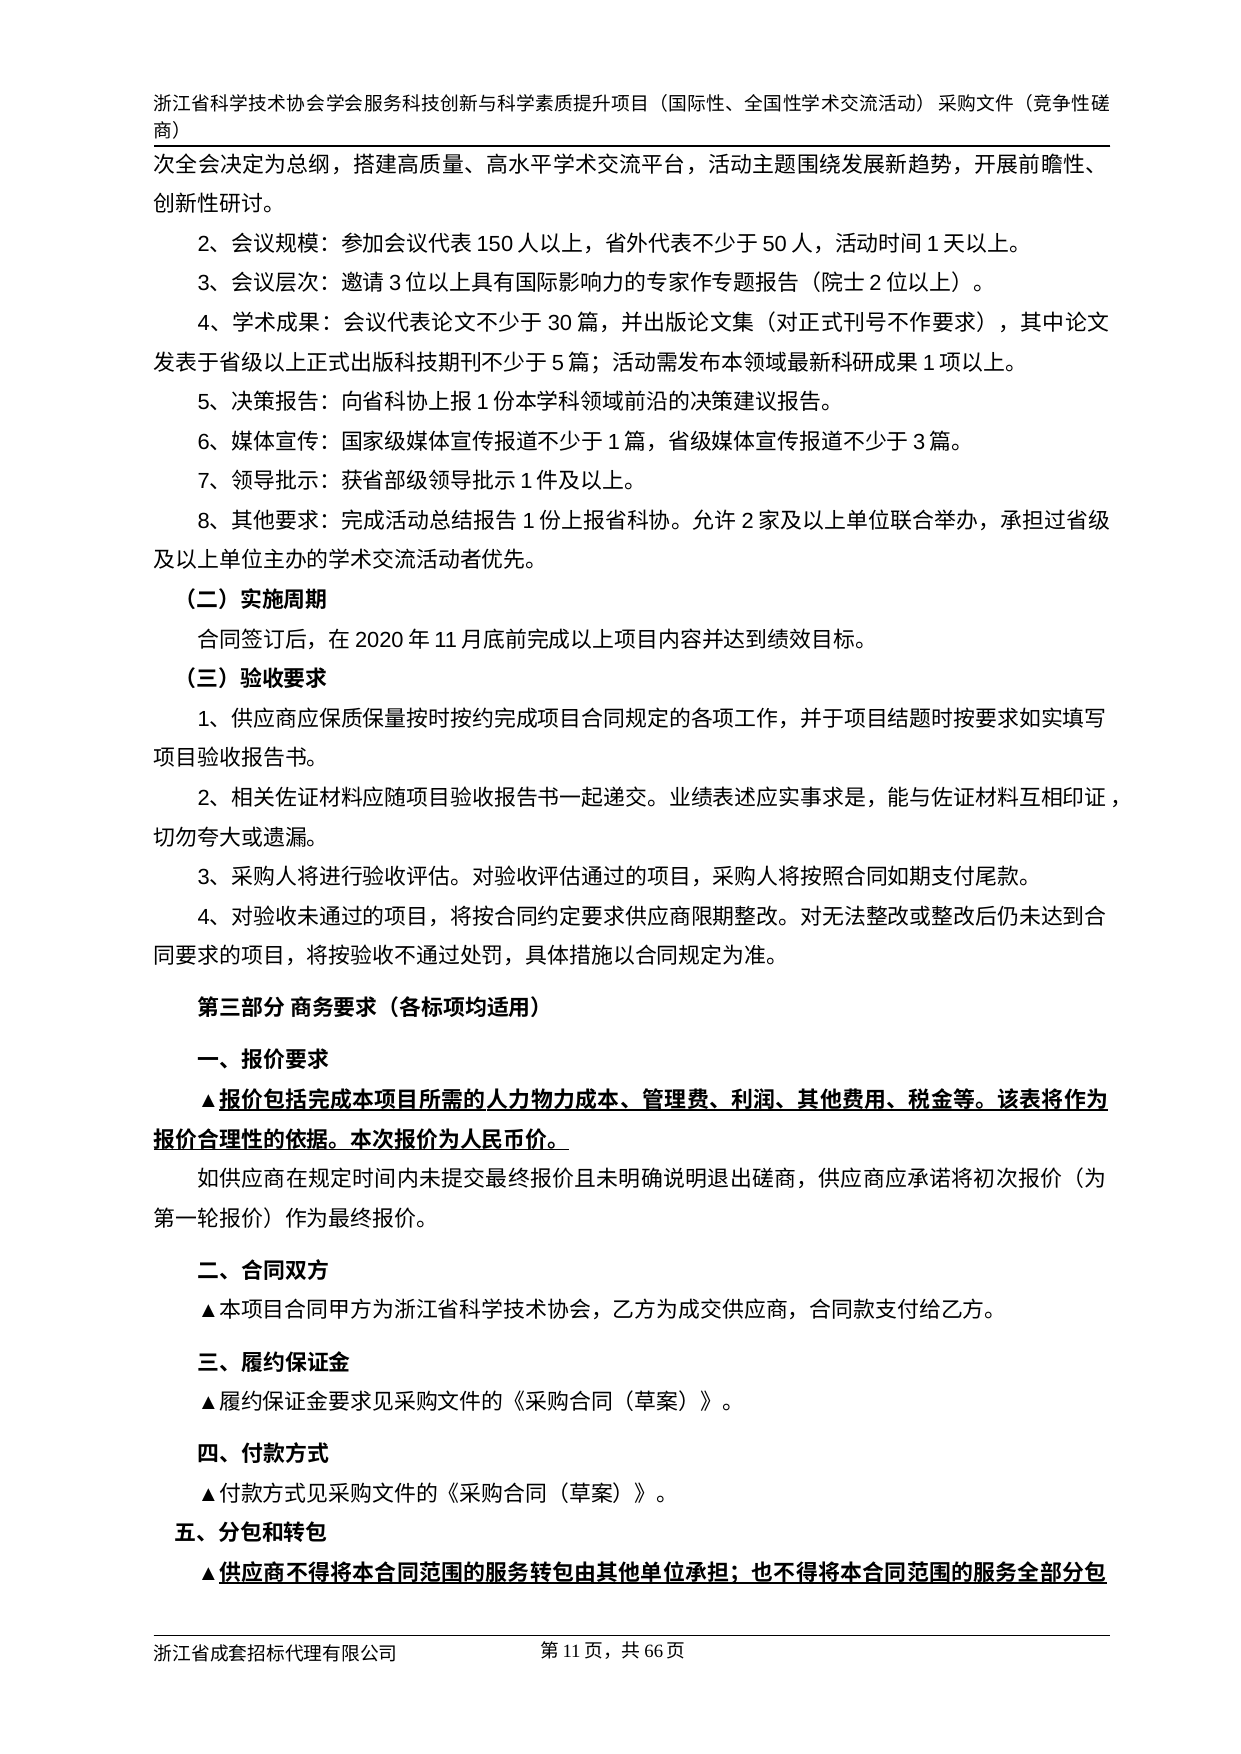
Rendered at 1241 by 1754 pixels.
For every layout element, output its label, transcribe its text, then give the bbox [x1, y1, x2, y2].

subtitle 一、报价要求 [153, 1042, 1110, 1074]
text 4、学术成果：会议代表论文不少于30篇，并出版论文集（对正式刊号不作要求），其中论文发表于省级以上正式出版科技期刊不少于5篇；活动需发布本领域最新科研成果1项以上。 [153, 305, 1110, 376]
text ▲本项目合同甲方为浙江省科学技术协会，乙方为成交供应商，合同款支付给乙方。 [153, 1292, 1110, 1324]
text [153, 1555, 1110, 1587]
text 5、决策报告：向省科协上报1份本学科领域前沿的决策建议报告。 [153, 384, 1110, 416]
subtitle 第三部分 商务要求（各标项均适用） [153, 990, 1110, 1022]
text ▲报价包括完成本项目所需的人力物力成本、管理费、利润、其他费用、税金等。该表将作为报价合理性的依据。本次报价为人民币价。 [153, 1082, 1110, 1153]
text 7、领导批示：获省部级领导批示1件及以上。 [153, 463, 1110, 495]
text 1、供应商应保质保量按时按约完成项目合同规定的各项工作，并于项目结题时按要求如实填写项目验收报告书。 [153, 701, 1110, 772]
subtitle 三、履约保证金 [153, 1344, 1110, 1376]
subtitle 二、合同双方 [153, 1253, 1110, 1284]
subtitle （三）验收要求 [153, 661, 1110, 693]
text 合同签订后，在2020年11月底前完成以上项目内容并达到绩效目标。 [153, 622, 1110, 653]
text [153, 147, 1110, 218]
text ▲履约保证金要求见采购文件的《采购合同（草案）》。 [153, 1384, 1110, 1416]
subtitle 四、付款方式 [153, 1436, 1110, 1468]
text 6、媒体宣传：国家级媒体宣传报道不少于1篇，省级媒体宣传报道不少于3篇。 [153, 424, 1110, 455]
subtitle 五、分包和转包 [153, 1515, 1110, 1547]
text 2、会议规模：参加会议代表150人以上，省外代表不少于50人，活动时间1天以上。 [153, 226, 1110, 257]
text 3、会议层次：邀请3位以上具有国际影响力的专家作专题报告（院士2位以上）。 [153, 265, 1110, 297]
text ▲付款方式见采购文件的《采购合同（草案）》。 [153, 1476, 1110, 1507]
text 8、其他要求：完成活动总结报告1份上报省科协。允许2家及以上单位联合举办，承担过省级及以上单位主办的学术交流活动者优先。 [153, 503, 1110, 574]
text 2、相关佐证材料应随项目验收报告书一起递交。业绩表述应实事求是，能与佐证材料互相印证，切勿夸大或遗漏。 [153, 780, 1110, 851]
subtitle （二）实施周期 [153, 582, 1110, 614]
text 3、采购人将进行验收评估。对验收评估通过的项目，采购人将按照合同如期支付尾款。 [153, 859, 1110, 891]
text 4、对验收未通过的项目，将按合同约定要求供应商限期整改。对无法整改或整改后仍未达到合同要求的项目，将按验收不通过处罚，具体措施以合同规定为准。 [153, 899, 1110, 970]
text 如供应商在规定时间内未提交最终报价且未明确说明退出磋商，供应商应承诺将初次报价（为第一轮报价）作为最终报价。 [153, 1161, 1110, 1232]
